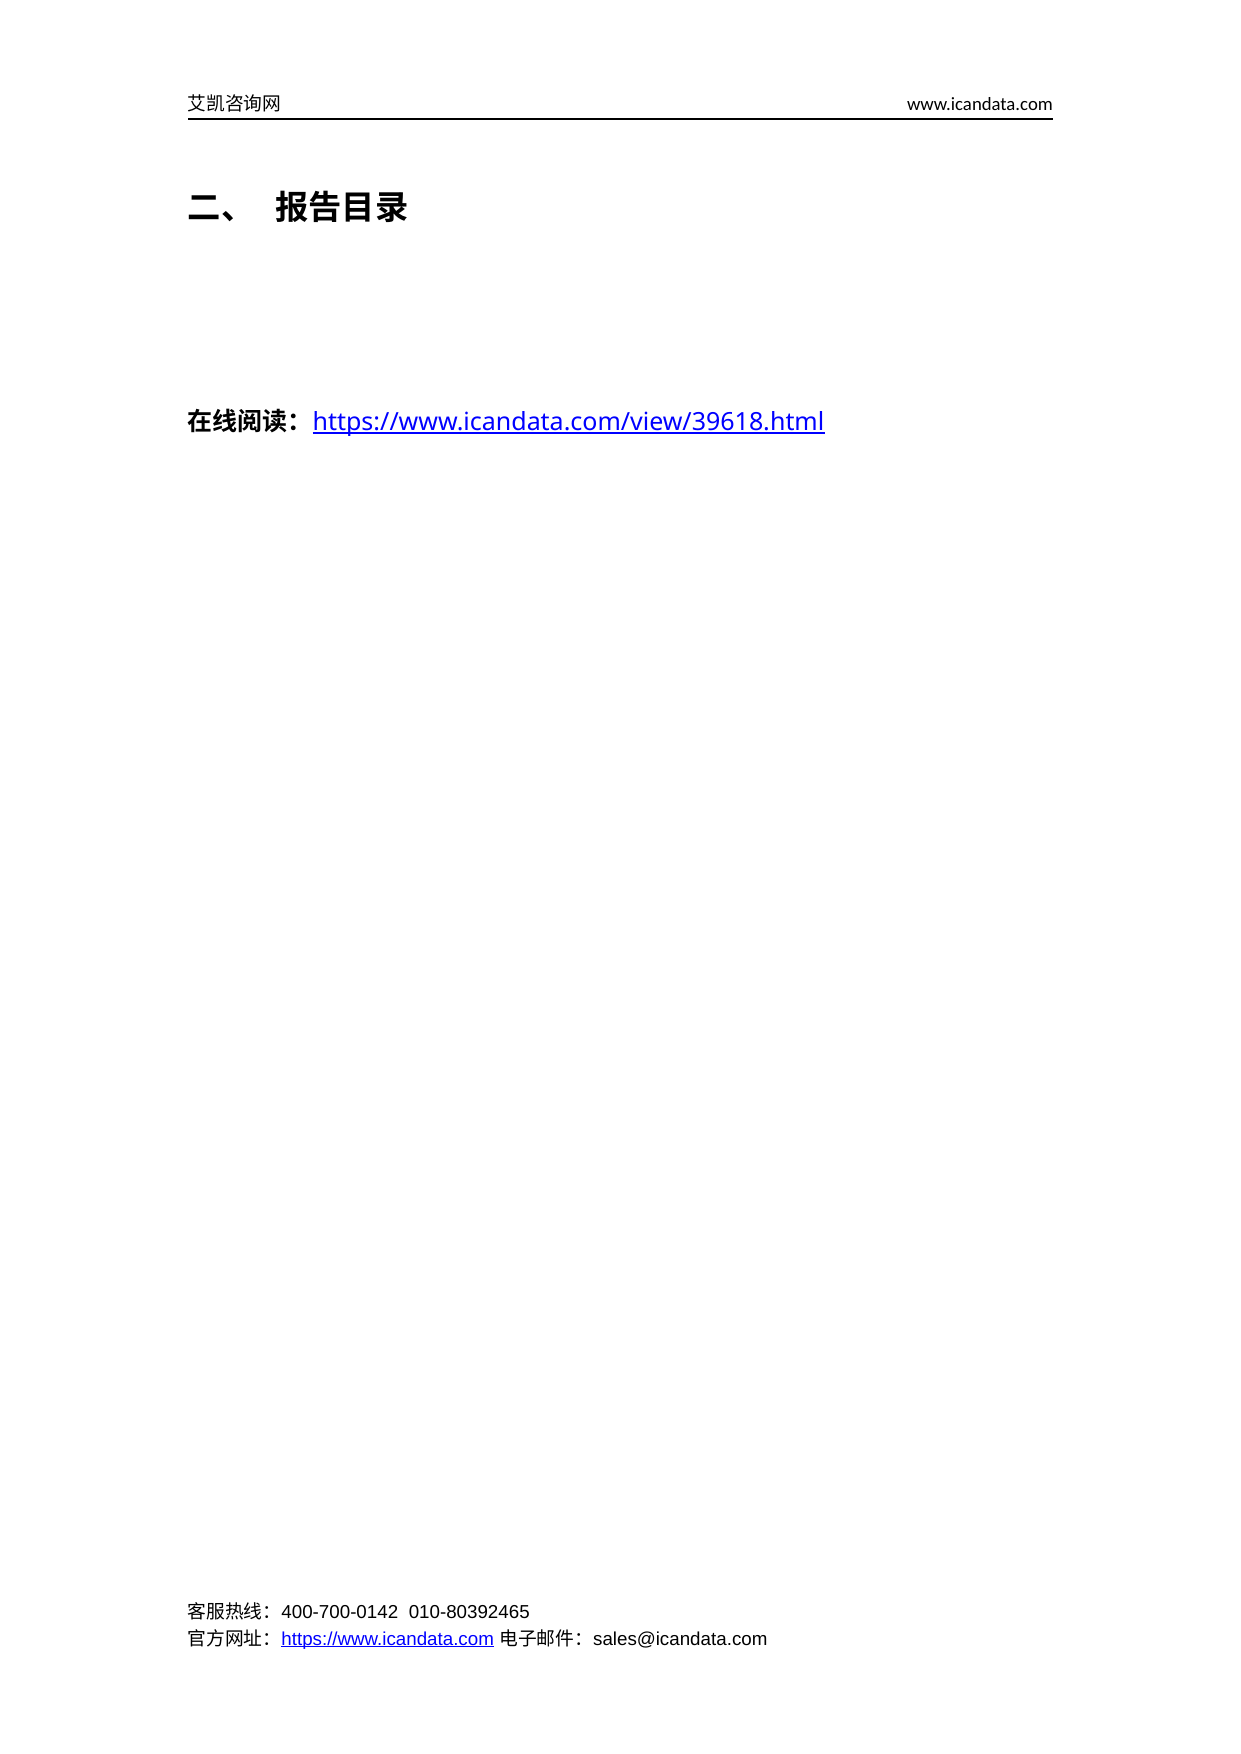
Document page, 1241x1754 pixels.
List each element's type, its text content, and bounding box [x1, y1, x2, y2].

text 在线阅读：https://www.icandata.com/view/39618.html [187, 387, 1053, 452]
subtitle 报告目录 [187, 172, 1053, 237]
